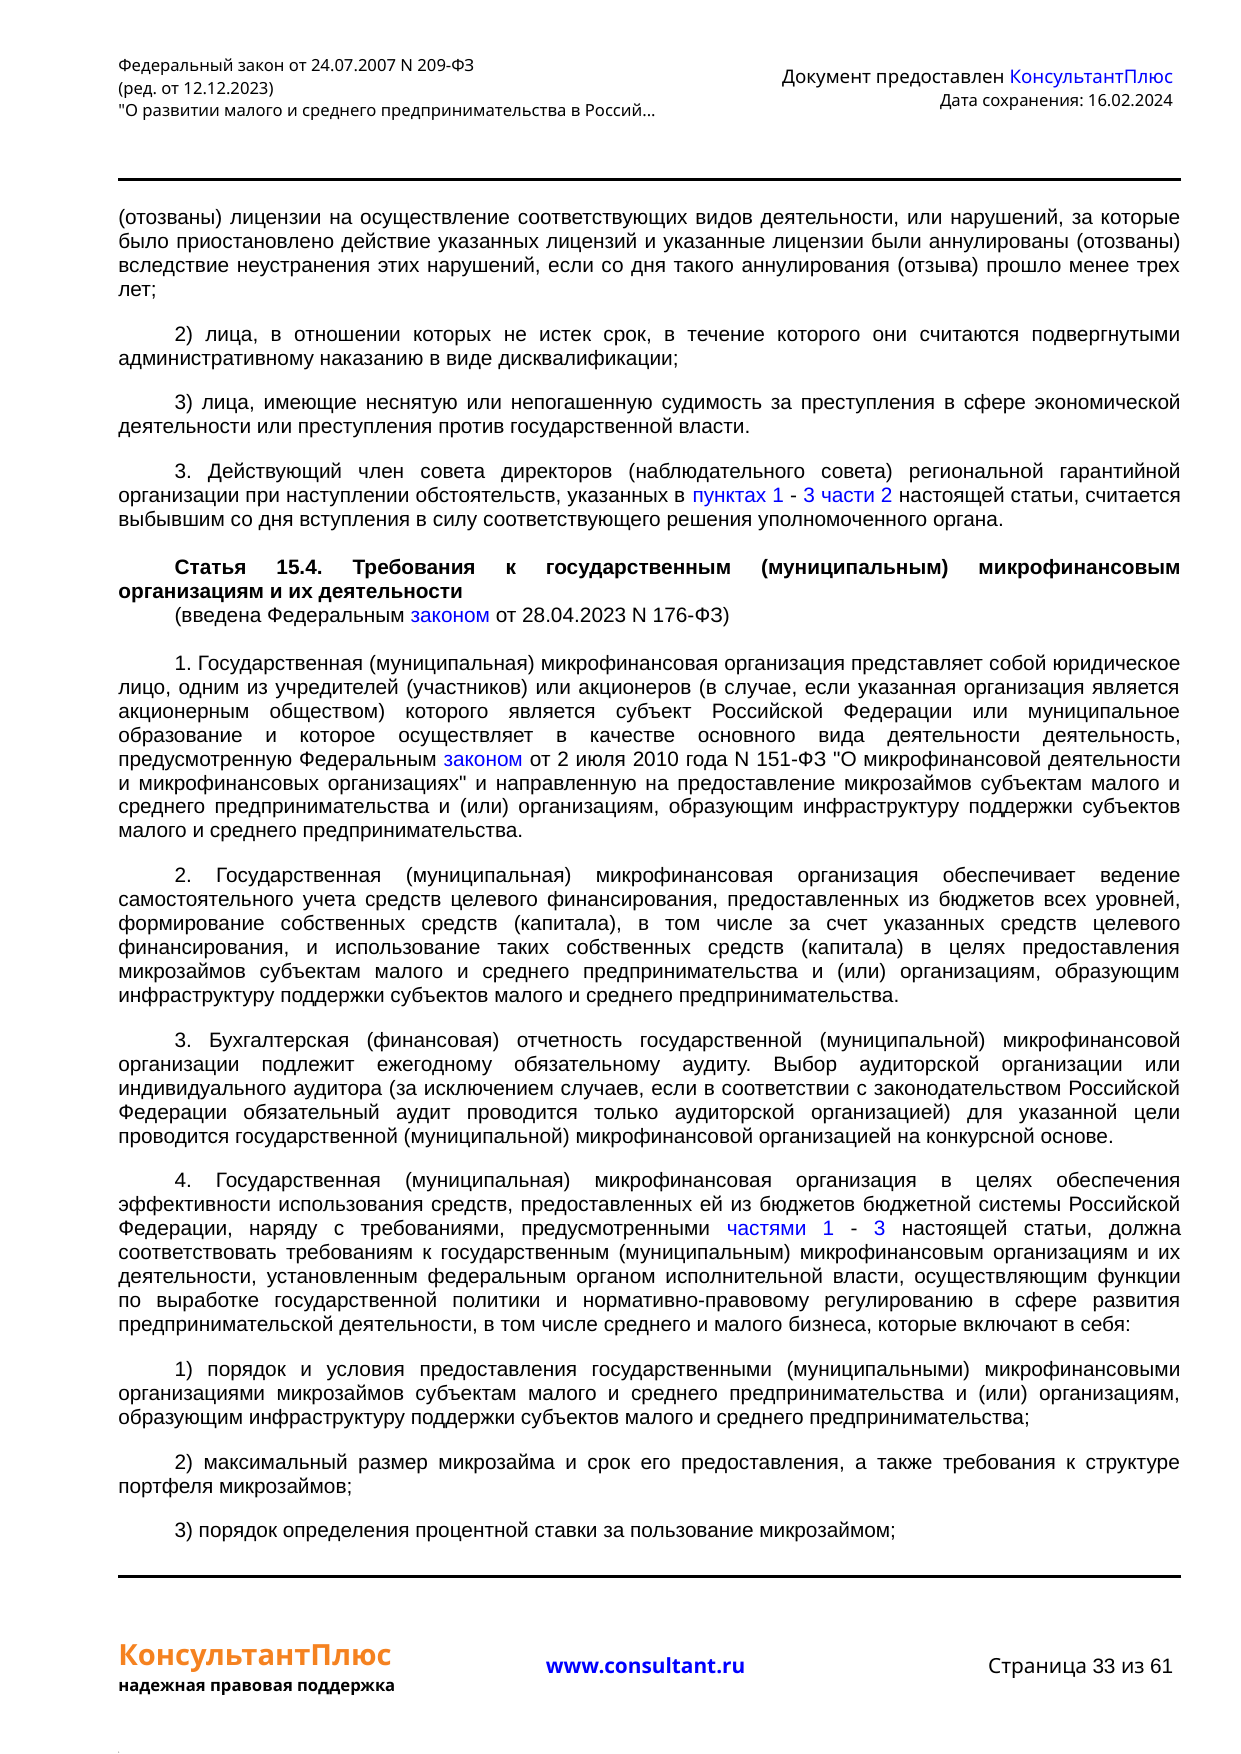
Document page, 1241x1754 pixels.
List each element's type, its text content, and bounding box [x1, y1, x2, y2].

title Статья 15.4. Требования к государственным (муниципальным) микрофинансовым организациям и их деятельности [118, 555, 1181, 603]
text 3. Бухгалтерская (финансовая) отчетность государственной (муниципальной) микрофинансовой организации подлежит ежегодному обязательному аудиту. Выбор аудиторской организации или индивидуального аудитора (за исключением случаев, если в соответствии с законодательством Российской Федерации обязательный аудит проводится только аудиторской организацией) для указанной цели проводится государственной (муниципальной) микрофинансовой организацией на конкурсной основе. [118, 1028, 1181, 1147]
text 3. Действующий член совета директоров (наблюдательного совета) региональной гарантийной организации при наступлении обстоятельств, указанных в пунктах 1 - 3 части 2 настоящей статьи, считается выбывшим со дня вступления в силу соответствующего решения уполномоченного органа. [118, 459, 1181, 531]
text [118, 205, 1181, 301]
text 3) порядок определения процентной ставки за пользование микрозаймом; [118, 1518, 1181, 1542]
text 2) максимальный размер микрозайма и срок его предоставления, а также требования к структуре портфеля микрозаймов; [118, 1449, 1181, 1497]
text 2) лица, в отношении которых не истек срок, в течение которого они считаются подвергнутыми административному наказанию в виде дисквалификации; [118, 321, 1181, 369]
text 4. Государственная (муниципальная) микрофинансовая организация в целях обеспечения эффективности использования средств, предоставленных ей из бюджетов бюджетной системы Российской Федерации, наряду с требованиями, предусмотренными частями 1 - 3 настоящей статьи, должна соответствовать требованиям к государственным (муниципальным) микрофинансовым организациям и их деятельности, установленным федеральным органом исполнительной власти, осуществляющим функции по выработке государственной политики и нормативно-правовому регулированию в сфере развития предпринимательской деятельности, в том числе среднего и малого бизнеса, которые включают в себя: [118, 1168, 1181, 1336]
text 1) порядок и условия предоставления государственными (муниципальными) микрофинансовыми организациями микрозаймов субъектам малого и среднего предпринимательства и (или) организациям, образующим инфраструктуру поддержки субъектов малого и среднего предпринимательства; [118, 1357, 1181, 1429]
text (введена Федеральным законом от 28.04.2023 N 176-ФЗ) [118, 603, 1181, 627]
text 1. Государственная (муниципальная) микрофинансовая организация представляет собой юридическое лицо, одним из учредителей (участников) или акционеров (в случае, если указанная организация является акционерным обществом) которого является субъект Российской Федерации или муниципальное образование и которое осуществляет в качестве основного вида деятельности деятельность, предусмотренную Федеральным законом от 2 июля 2010 года N 151-ФЗ "О микрофинансовой деятельности и микрофинансовых организациях" и направленную на предоставление микрозаймов субъектам малого и среднего предпринимательства и (или) организациям, образующим инфраструктуру поддержки субъектов малого и среднего предпринимательства. [118, 651, 1181, 842]
text 2. Государственная (муниципальная) микрофинансовая организация обеспечивает ведение самостоятельного учета средств целевого финансирования, предоставленных из бюджетов всех уровней, формирование собственных средств (капитала), в том числе за счет указанных средств целевого финансирования, и использование таких собственных средств (капитала) в целях предоставления микрозаймов субъектам малого и среднего предпринимательства и (или) организациям, образующим инфраструктуру поддержки субъектов малого и среднего предпринимательства. [118, 863, 1181, 1007]
text 3) лица, имеющие неснятую или непогашенную судимость за преступления в сфере экономической деятельности или преступления против государственной власти. [118, 390, 1181, 438]
